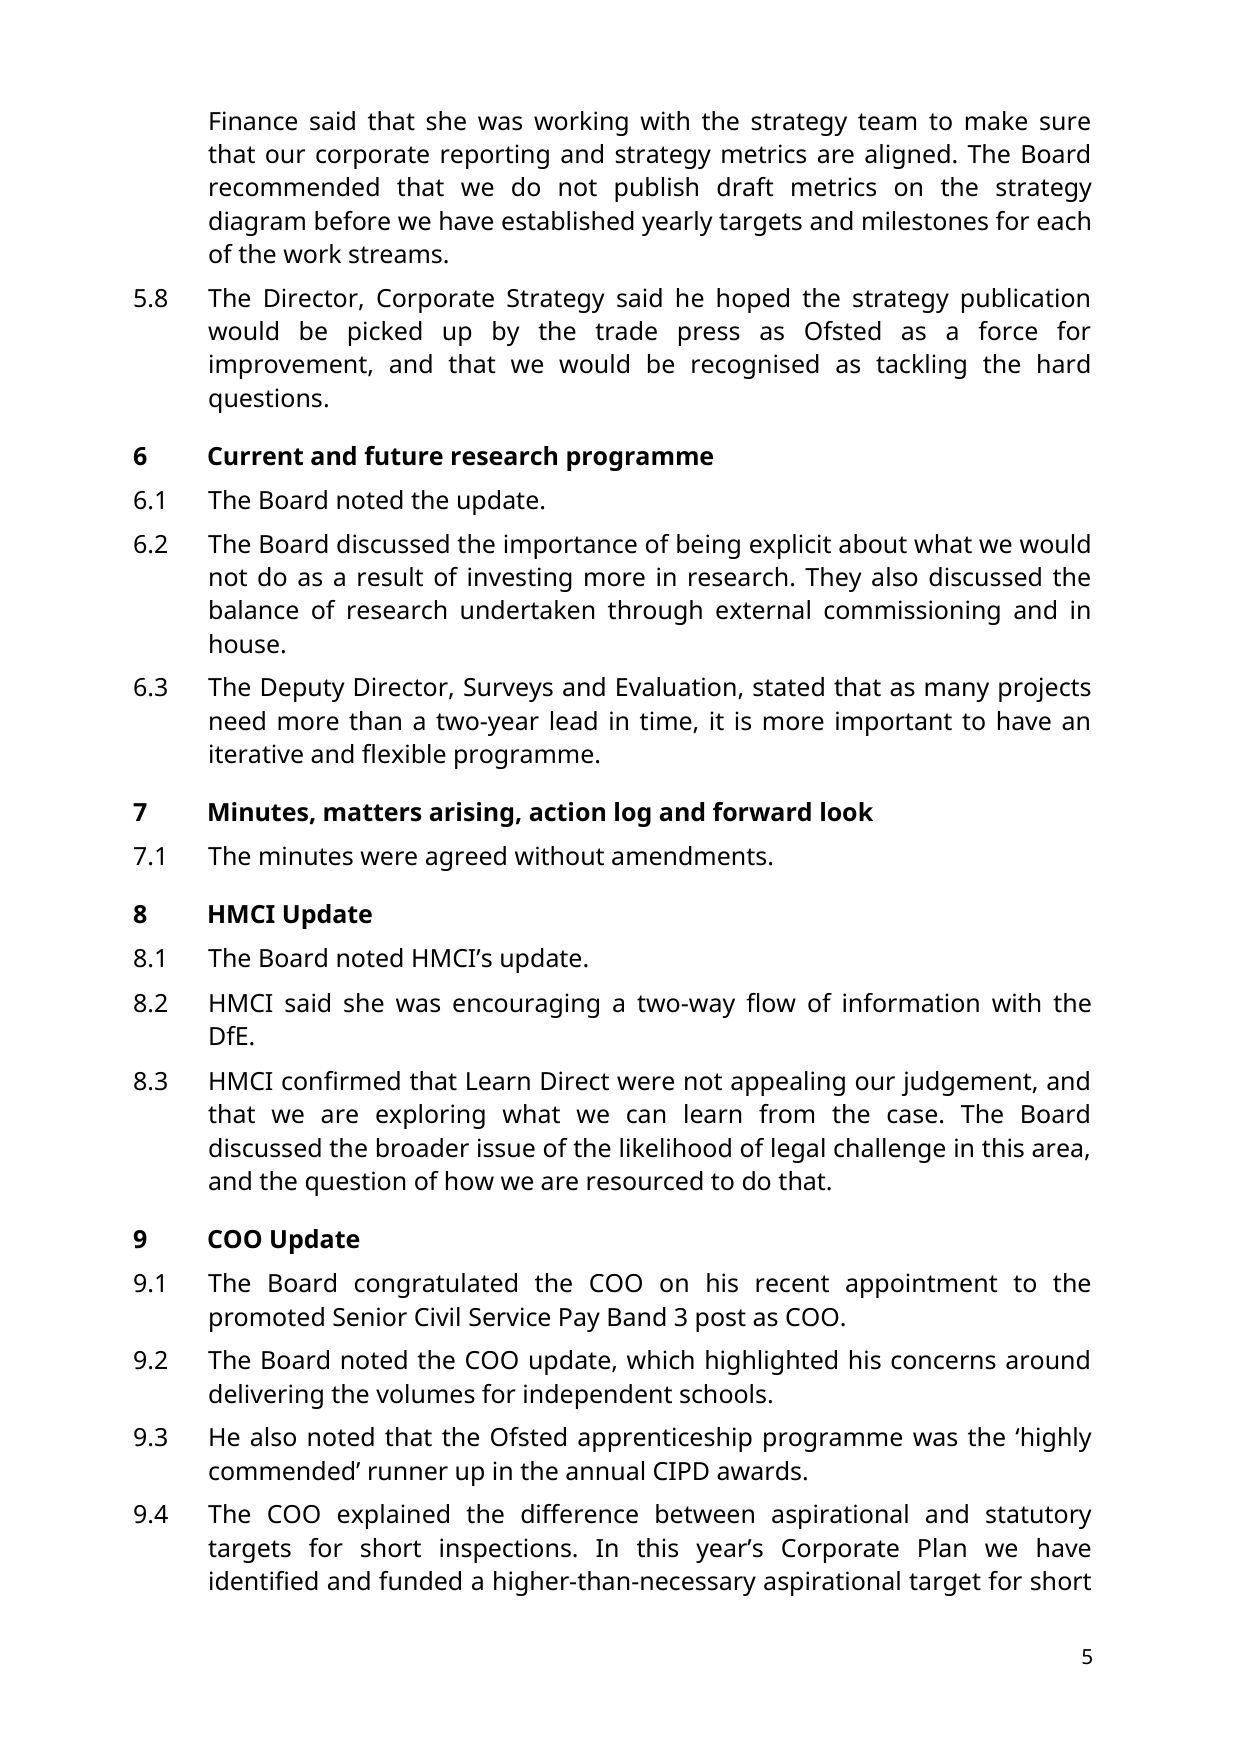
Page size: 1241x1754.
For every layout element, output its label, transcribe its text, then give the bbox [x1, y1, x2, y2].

list The Board noted the COO update, which highlighted his concerns around delivering the volumes for independent schools. [133, 1343, 1093, 1410]
list Minutes, matters arising, action log and forward look [133, 795, 1093, 828]
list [133, 1497, 1093, 1597]
list The Board congratulated the COO on his recent appointment to the promoted Senior Civil Service Pay Band 3 post as COO. [133, 1266, 1093, 1333]
list COO Update [133, 1222, 1093, 1256]
list The Board noted HMCI’s update. [133, 941, 1093, 974]
list The Director, Corporate Strategy said he hoped the strategy publication would be picked up by the trade press as Ofsted as a force for improvement, and that we would be recognised as tackling the hard questions. [133, 281, 1093, 414]
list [133, 103, 1093, 270]
list The Deputy Director, Surveys and Evaluation, stated that as many projects need more than a two-year lead in time, it is more important to have an iterative and flexible programme. [133, 670, 1093, 770]
list Current and future research programme [133, 439, 1093, 472]
list HMCI confirmed that Learn Direct were not appealing our judgement, and that we are exploring what we can learn from the case. The Board discussed the broader issue of the likelihood of legal challenge in this area, and the question of how we are resourced to do that. [133, 1064, 1093, 1197]
list The Board discussed the importance of being explicit about what we would not do as a result of investing more in research. They also discussed the balance of research undertaken through external commissioning and in house. [133, 526, 1093, 660]
list The Board noted the update. [133, 483, 1093, 516]
list HMCI Update [133, 897, 1093, 931]
list He also noted that the Ofsted apprenticeship programme was the ‘highly commended’ runner up in the annual CIPD awards. [133, 1420, 1093, 1487]
list HMCI said she was encouraging a two-way flow of information with the DfE. [133, 986, 1093, 1052]
list The minutes were agreed without amendments. [133, 839, 1093, 872]
